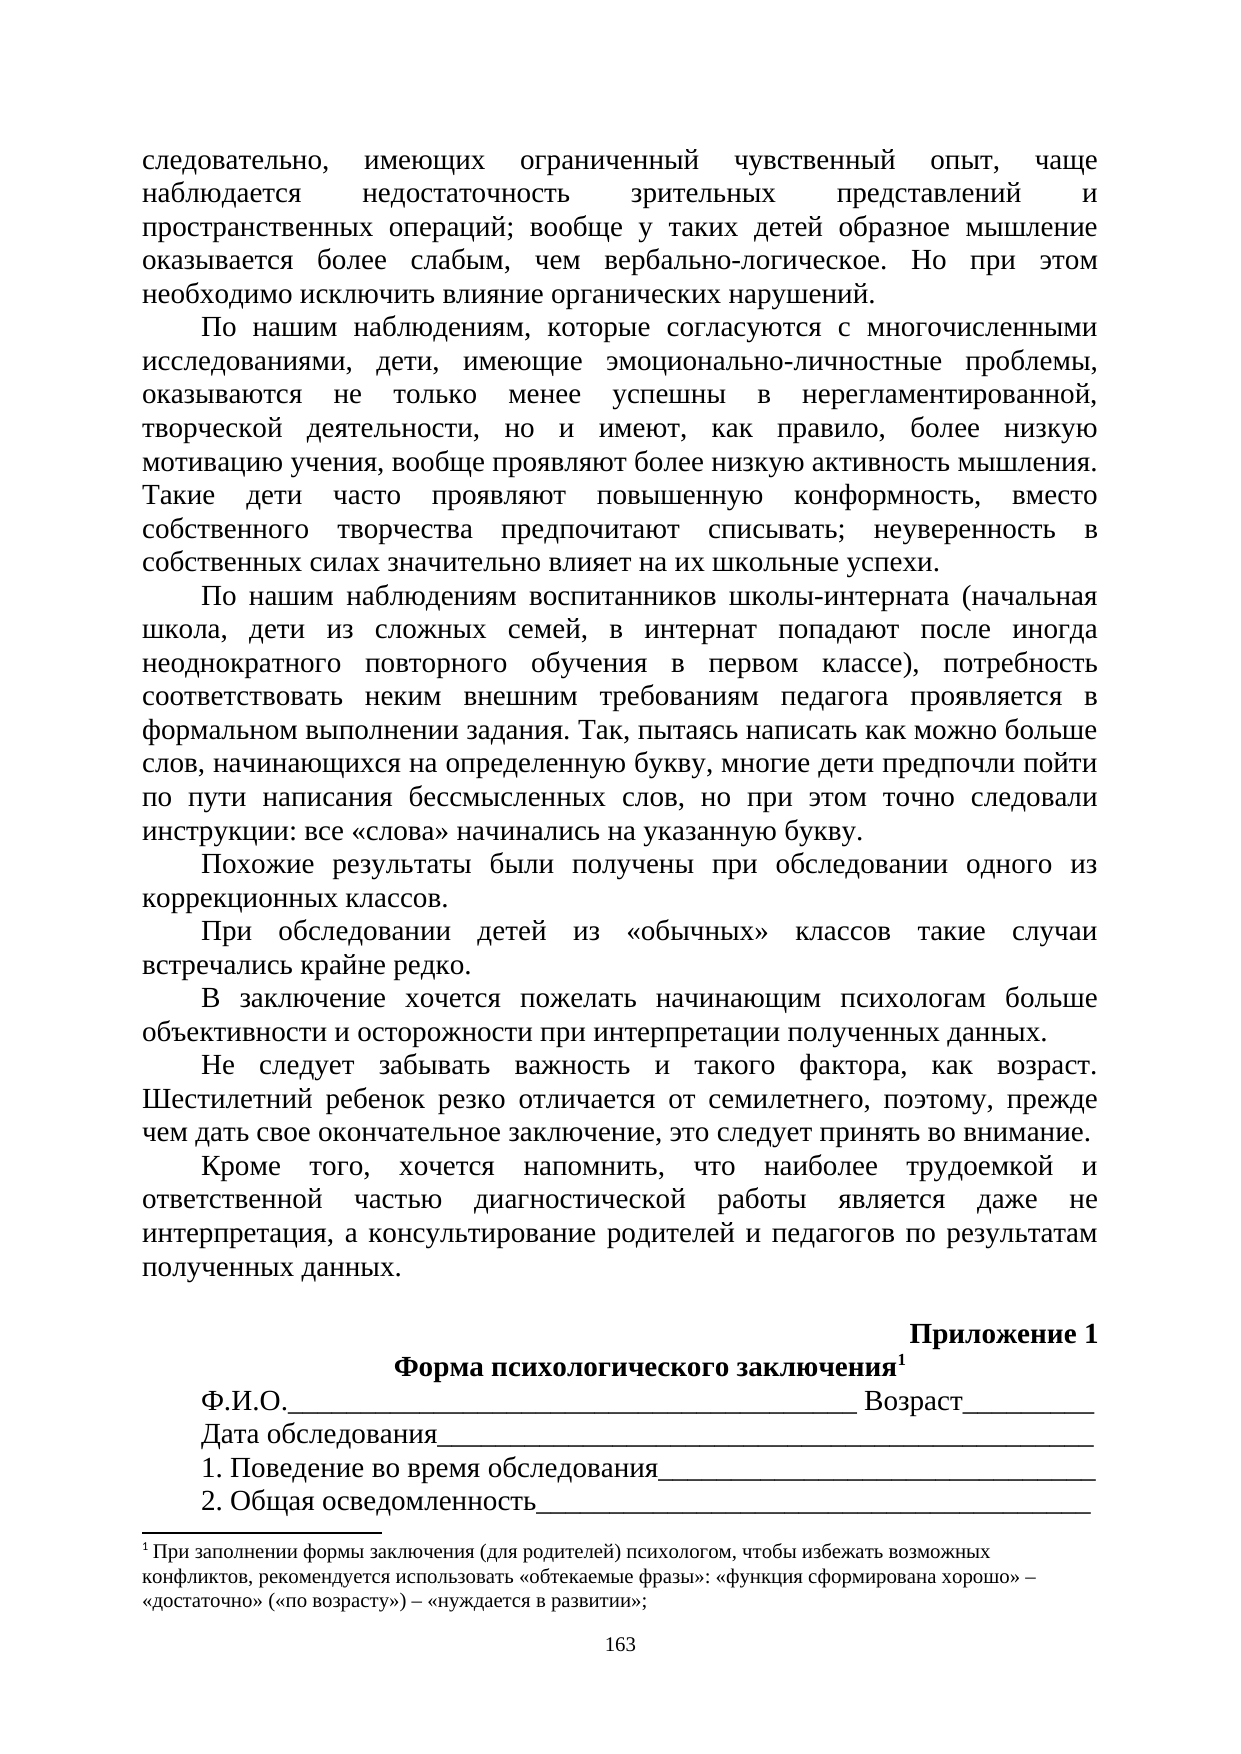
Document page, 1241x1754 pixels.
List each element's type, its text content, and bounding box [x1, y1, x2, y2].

subtitle Приложение 1 [142, 1316, 1098, 1349]
text Похожие результаты были получены при обследовании одного из коррекционных классов. [142, 846, 1098, 913]
text Кроме того, хочется напомнить, что наиболее трудоемкой и ответственной частью диагностической работы является даже не интерпретация, а консультирование родителей и педагогов по результатам полученных данных. [142, 1148, 1098, 1282]
text Не следует забывать важность и такого фактора, как возраст. Шестилетний ребенок резко отличается от семилетнего, поэтому, прежде чем дать свое окончательное заключение, это следует принять во внимание. [142, 1047, 1098, 1148]
text Форма психологического заключения [142, 1349, 1098, 1383]
text При обследовании детей из «обычных» классов такие случаи встречались крайне редко. [142, 913, 1098, 980]
text Дата обследования_____________________________________________ [142, 1416, 1098, 1450]
text Ф.И.О._______________________________________ Возраст_________ [142, 1383, 1098, 1416]
text 1. Поведение во время обследования______________________________ [142, 1450, 1098, 1483]
text 2. Общая осведомленность______________________________________ [142, 1483, 1098, 1517]
text По нашим наблюдениям воспитанников школы-интерната (начальная школа, дети из сложных семей, в интернат попадают после иногда неоднократного повторного обучения в первом классе), потребность соответствовать неким внешним требованиям педагога проявляется в формальном выполнении задания. Так, пытаясь написать как можно больше слов, начинающихся на определенную букву, многие дети предпочли пойти по пути написания бессмысленных слов, но при этом точно следовали инструкции: все «слова» начинались на указанную букву. [142, 578, 1098, 846]
text По нашим наблюдениям, которые согласуются с многочисленными исследованиями, дети, имеющие эмоционально-личностные проблемы, оказываются не только менее успешны в нерегламентированной, творческой деятельности, но и имеют, как правило, более низкую мотивацию учения, вообще проявляют более низкую активность мышления. Такие дети часто проявляют повышенную конформность, вместо собственного творчества предпочитают списывать; неуверенность в собственных силах значительно влияет на их школьные успехи. [142, 309, 1098, 578]
text В заключение хочется пожелать начинающим психологам больше объективности и осторожности при интерпретации полученных данных. [142, 980, 1098, 1047]
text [142, 142, 1098, 309]
